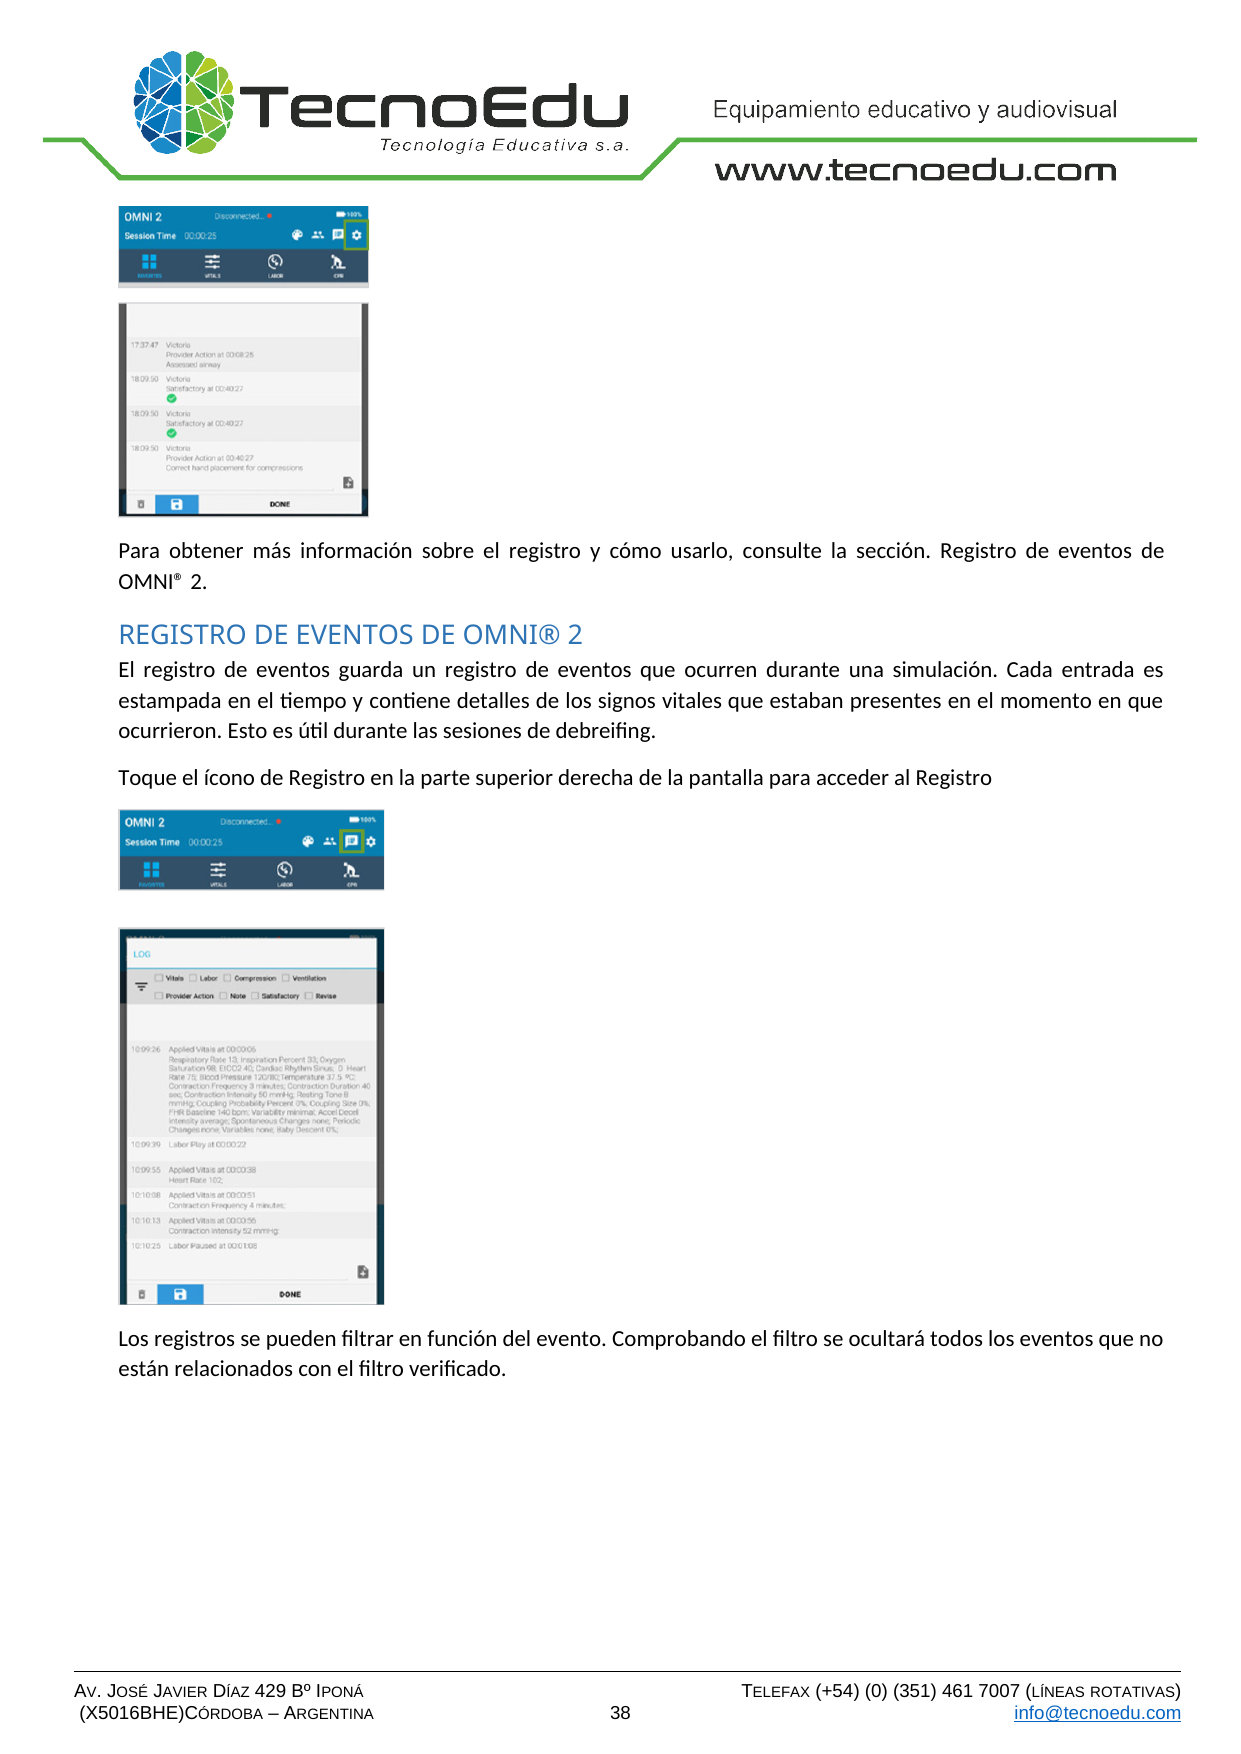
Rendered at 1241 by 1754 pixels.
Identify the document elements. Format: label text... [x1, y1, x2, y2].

picture [118, 809, 385, 1305]
picture [126, 213, 140, 221]
text Toque el ícono de Registro en la parte superior derecha de la pantalla para acceder al Registro [118, 763, 1166, 791]
picture [324, 838, 336, 845]
picture [293, 230, 302, 240]
picture [350, 817, 359, 823]
picture [196, 233, 206, 239]
text El registro de eventos guarda un registro de eventos que ocurren durante una simulación. Cada entrada es estampada en el tiempo y contiene detalles de los signos vitales que estaban presentes en el momento en que ocurrieron. Esto es útil durante las sesiones de debreifing. [118, 656, 1166, 744]
picture [160, 839, 179, 845]
picture [340, 830, 364, 853]
picture [209, 233, 216, 239]
picture [361, 818, 375, 822]
picture [42, 51, 1198, 181]
picture [348, 212, 361, 216]
subtitle REGISTRO DE EVENTOS DE OMNI® 2 [118, 616, 1166, 653]
picture [337, 211, 345, 217]
picture [303, 836, 313, 847]
text Los registros se pueden filtrar en función del evento. Comprobando el filtro se ocultará todos los eventos que no están relacionados con el filtro verificado. [118, 1324, 1166, 1382]
picture [118, 206, 370, 518]
picture [157, 233, 176, 239]
picture [126, 233, 154, 239]
picture [216, 214, 263, 219]
picture [143, 213, 148, 221]
text Para obtener más información sobre el registro y cómo usarlo, consulte la sección. Registro de eventos de OMNI® 2. [118, 537, 1166, 595]
picture [221, 820, 264, 824]
picture [367, 837, 375, 847]
picture [131, 818, 150, 826]
picture [126, 839, 156, 845]
picture [312, 232, 324, 238]
